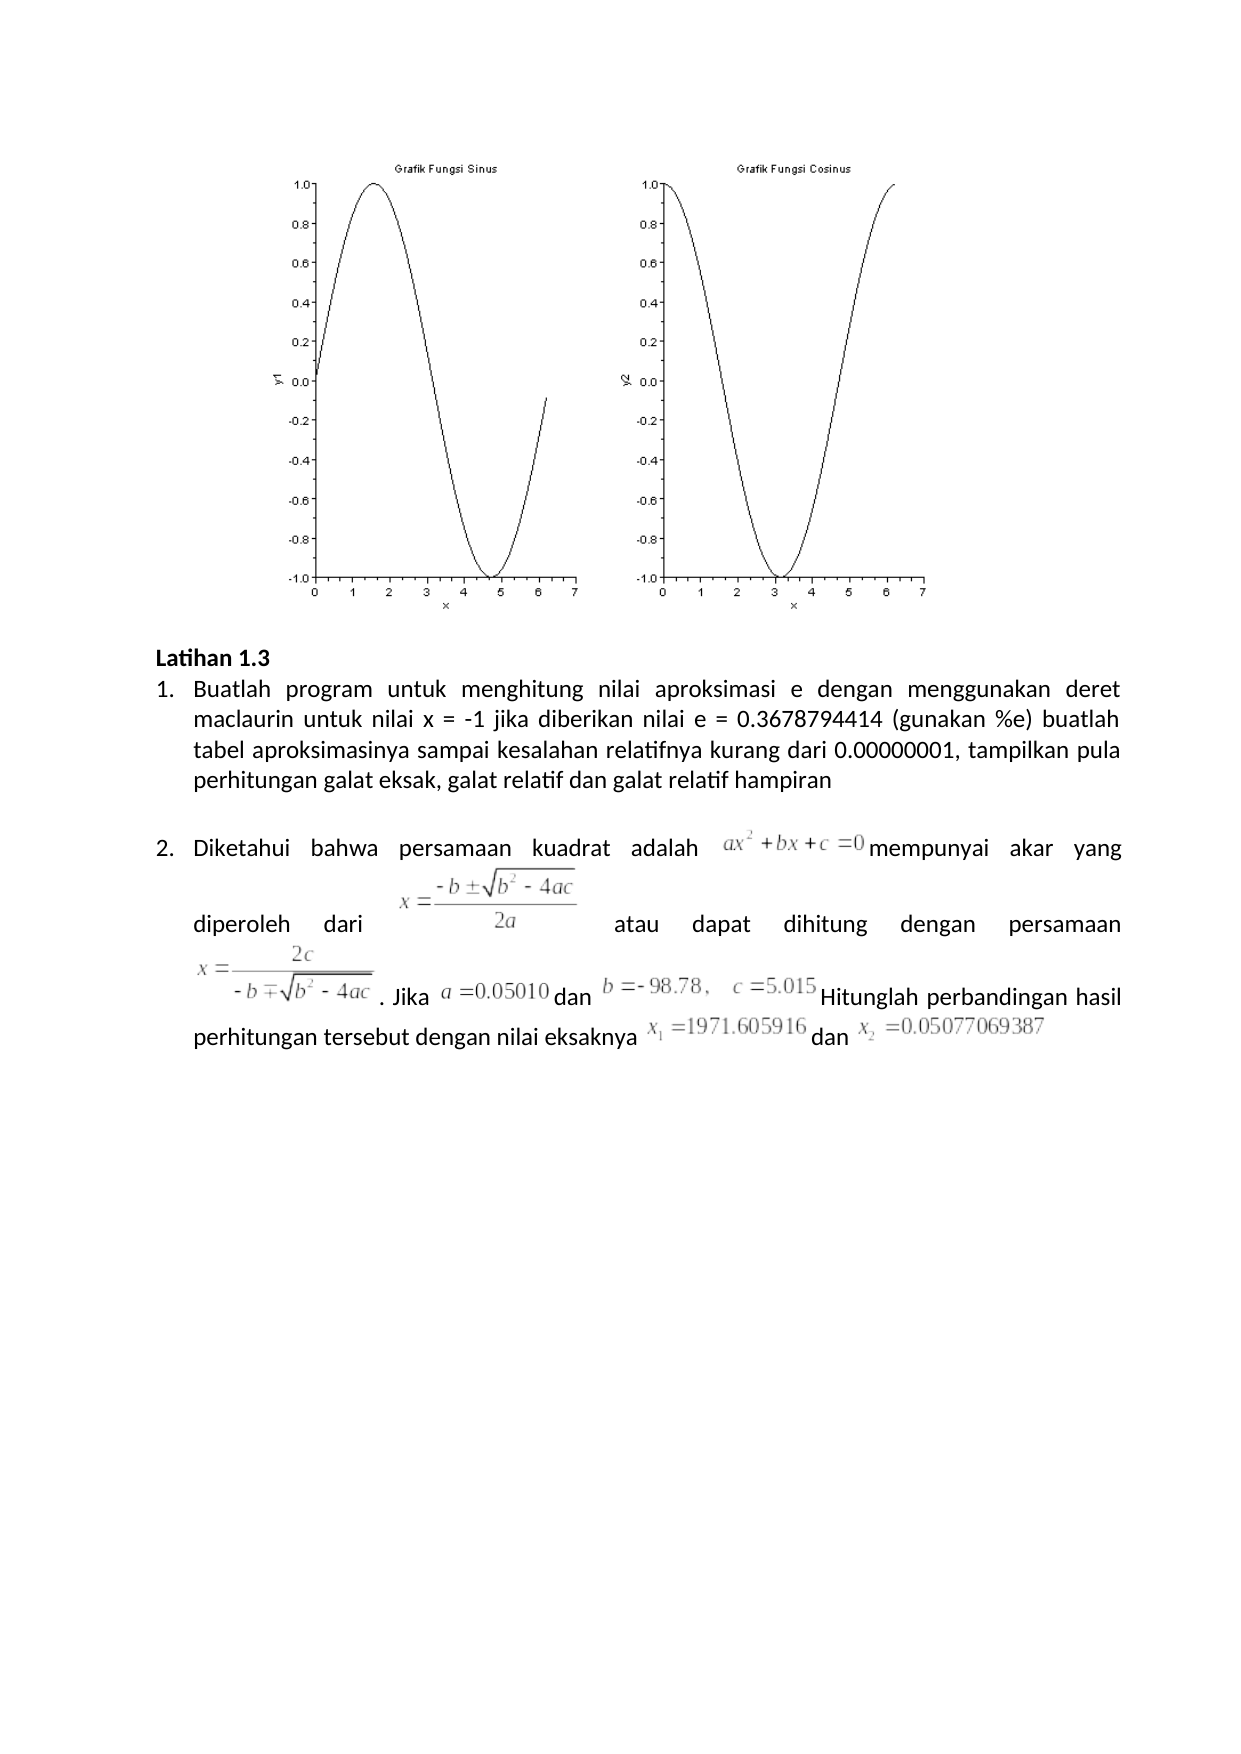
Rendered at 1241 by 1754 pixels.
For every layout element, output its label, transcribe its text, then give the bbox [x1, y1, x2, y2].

list Diketahui bahwa persamaan kuadrat adalah mempunyai akar yang diperoleh dari atau dapat dihitung dengan persamaan . Jika dan Hitunglah perbandingan hasil perhitungan tersebut dengan nilai eksaknya dan [156, 826, 1122, 1051]
list Latihan 1.3 [156, 642, 1122, 673]
list Buatlah program untuk menghitung nilai aproksimasi e dengan menggunakan deret maclaurin untuk nilai x = -1 jika diberikan nilai e = 0.3678794414 (gunakan %e) buatlah tabel aproksimasinya sampai kesalahan relatifnya kurang dari 0.00000001, tampilkan pula perhitungan galat eksak, galat relatif dan galat relatif hampiran [156, 673, 1122, 795]
